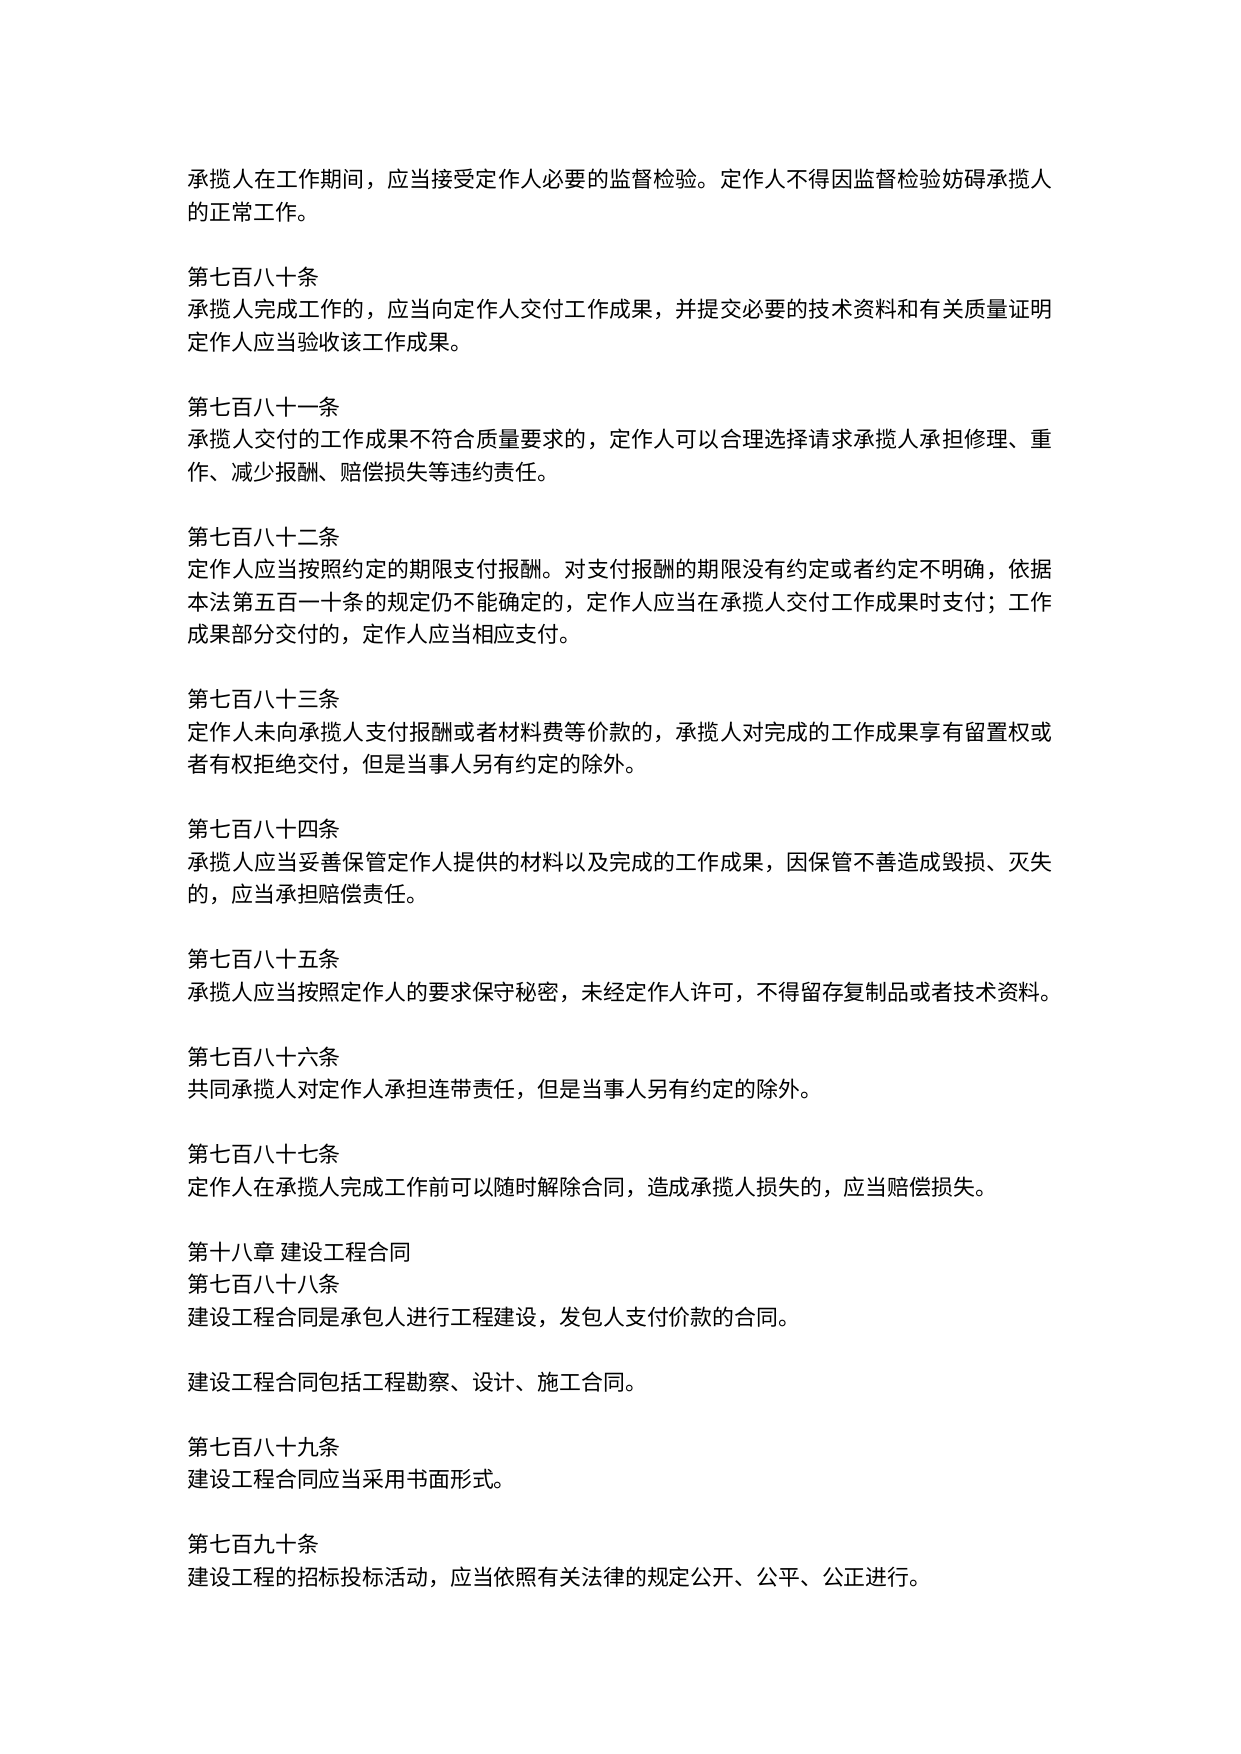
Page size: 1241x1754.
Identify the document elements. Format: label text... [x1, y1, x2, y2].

text 建设工程的招标投标活动，应当依照有关法律的规定公开、公平、公正进行。 [187, 1559, 1053, 1592]
text 第七百八十六条 [187, 1039, 1053, 1072]
text 第十八章 建设工程合同 [187, 1234, 1053, 1267]
text 承揽人应当按照定作人的要求保守秘密，未经定作人许可，不得留存复制品或者技术资料。 [187, 974, 1053, 1007]
text 第七百八十七条 [187, 1137, 1053, 1169]
text 承揽人在工作期间，应当接受定作人必要的监督检验。定作人不得因监督检验妨碍承揽人的正常工作。 [187, 162, 1053, 227]
text 建设工程合同应当采用书面形式。 [187, 1462, 1053, 1494]
text 第七百八十八条 [187, 1267, 1053, 1299]
text 第七百八十五条 [187, 942, 1053, 974]
text 承揽人应当妥善保管定作人提供的材料以及完成的工作成果，因保管不善造成毁损、灭失的，应当承担赔偿责任。 [187, 844, 1053, 909]
text 定作人应当按照约定的期限支付报酬。对支付报酬的期限没有约定或者约定不明确，依据本法第五百一十条的规定仍不能确定的，定作人应当在承揽人交付工作成果时支付；工作成果部分交付的，定作人应当相应支付。 [187, 552, 1053, 649]
text 建设工程合同包括工程勘察、设计、施工合同。 [187, 1364, 1053, 1397]
text 共同承揽人对定作人承担连带责任，但是当事人另有约定的除外。 [187, 1072, 1053, 1104]
text 第七百八十一条 [187, 389, 1053, 422]
text 定作人在承揽人完成工作前可以随时解除合同，造成承揽人损失的，应当赔偿损失。 [187, 1169, 1053, 1202]
text 第七百八十三条 [187, 682, 1053, 714]
text 第七百八十四条 [187, 812, 1053, 844]
text 第七百九十条 [187, 1527, 1053, 1559]
text 第七百八十九条 [187, 1429, 1053, 1462]
text 建设工程合同是承包人进行工程建设，发包人支付价款的合同。 [187, 1299, 1053, 1332]
text 第七百八十二条 [187, 519, 1053, 552]
text 定作人未向承揽人支付报酬或者材料费等价款的，承揽人对完成的工作成果享有留置权或者有权拒绝交付，但是当事人另有约定的除外。 [187, 714, 1053, 779]
text 第七百八十条 [187, 259, 1053, 292]
text 承揽人交付的工作成果不符合质量要求的，定作人可以合理选择请求承揽人承担修理、重作、减少报酬、赔偿损失等违约责任。 [187, 422, 1053, 487]
text 承揽人完成工作的，应当向定作人交付工作成果，并提交必要的技术资料和有关质量证明。定作人应当验收该工作成果。 [187, 292, 1053, 357]
